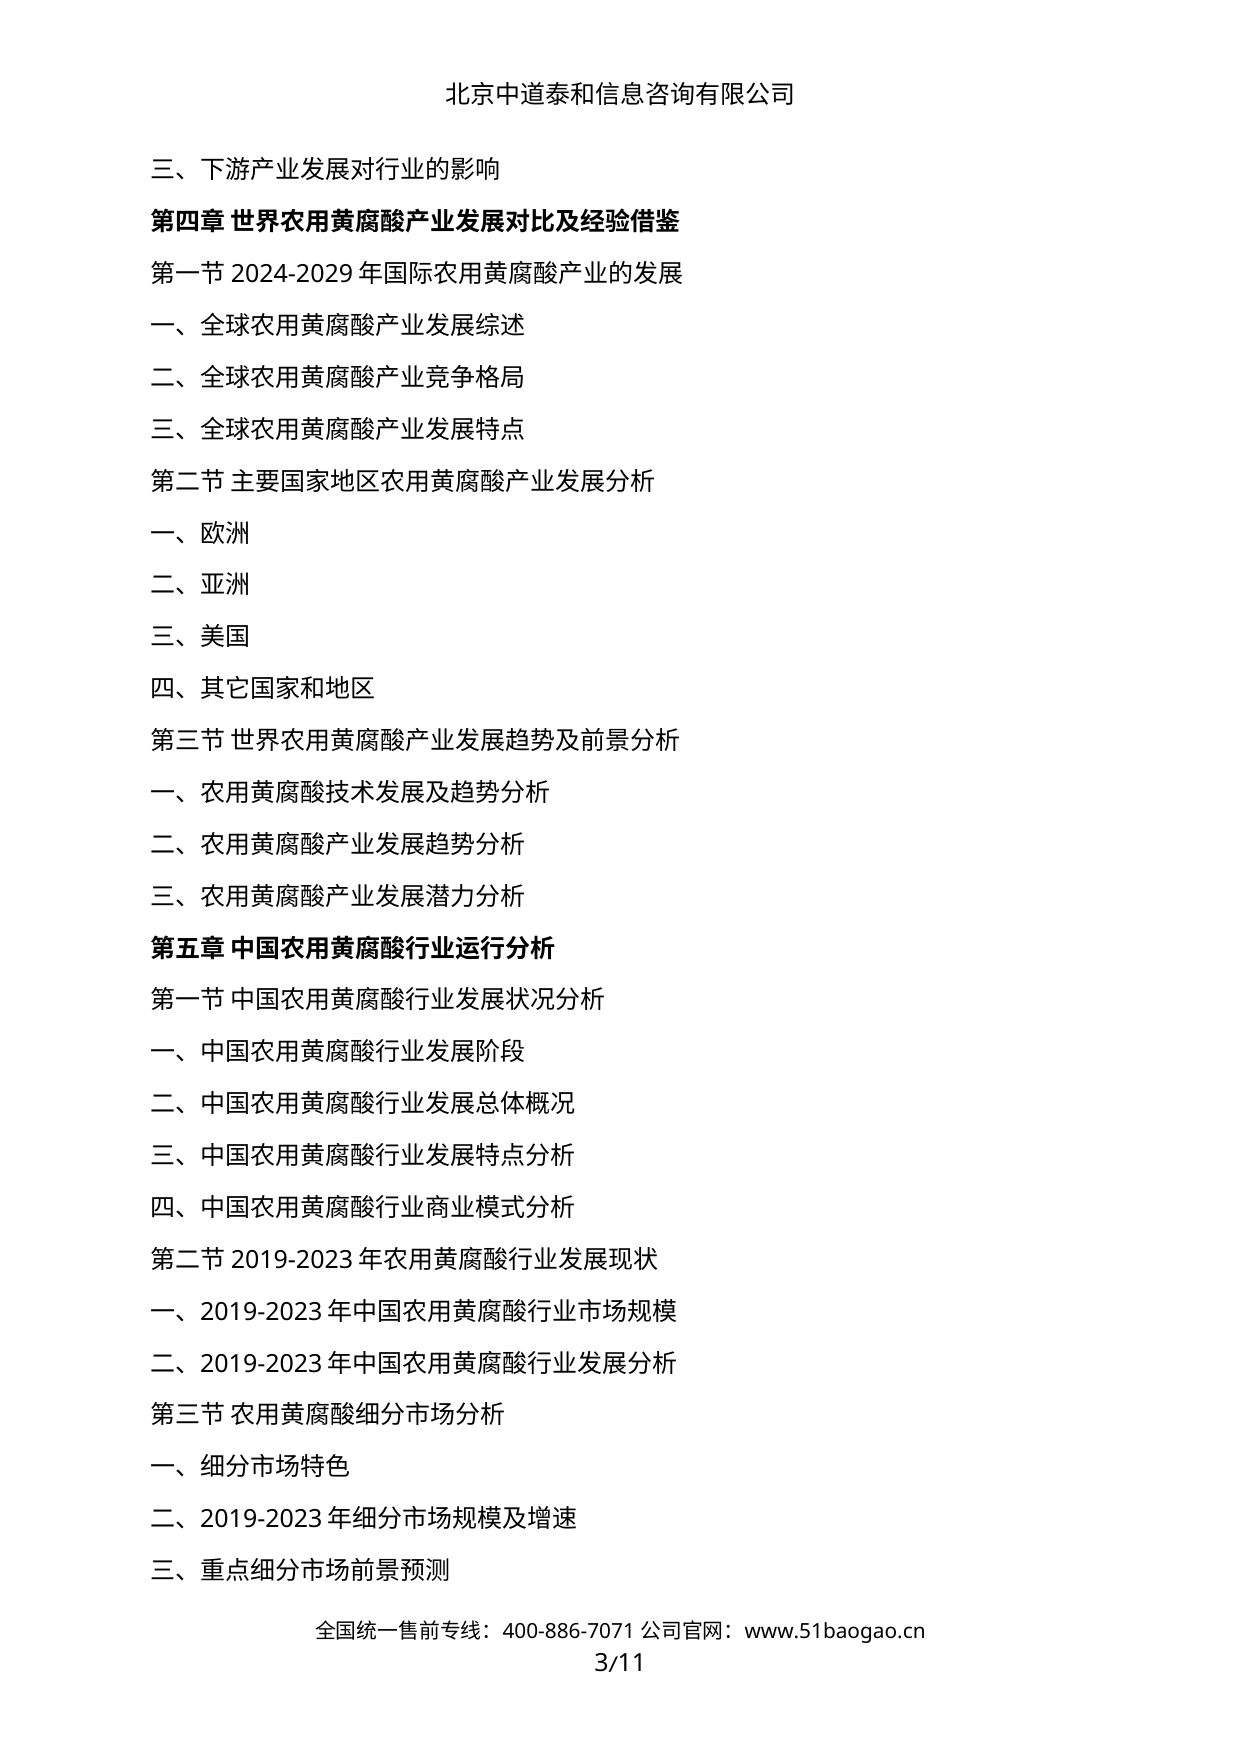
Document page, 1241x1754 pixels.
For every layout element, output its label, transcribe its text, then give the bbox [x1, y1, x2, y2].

text 第一节 中国农用黄腐酸行业发展状况分析 [150, 980, 1090, 1016]
text 二、2019-2023年中国农用黄腐酸行业发展分析 [150, 1343, 1090, 1379]
text 三、中国农用黄腐酸行业发展特点分析 [150, 1136, 1090, 1172]
text 二、农用黄腐酸产业发展趋势分析 [150, 824, 1090, 861]
text 第五章 中国农用黄腐酸行业运行分析 [150, 928, 1090, 964]
text 第二节 2019-2023年农用黄腐酸行业发展现状 [150, 1239, 1090, 1276]
text 三、美国 [150, 617, 1090, 653]
text 三、全球农用黄腐酸产业发展特点 [150, 409, 1090, 446]
text 三、下游产业发展对行业的影响 [150, 150, 1090, 186]
text 四、中国农用黄腐酸行业商业模式分析 [150, 1187, 1090, 1224]
text 第三节 世界农用黄腐酸产业发展趋势及前景分析 [150, 721, 1090, 757]
text 二、中国农用黄腐酸行业发展总体概况 [150, 1084, 1090, 1120]
text 第一节 2024-2029年国际农用黄腐酸产业的发展 [150, 254, 1090, 290]
text 一、全球农用黄腐酸产业发展综述 [150, 306, 1090, 342]
text 二、全球农用黄腐酸产业竞争格局 [150, 357, 1090, 394]
text 一、2019-2023年中国农用黄腐酸行业市场规模 [150, 1291, 1090, 1327]
text 二、亚洲 [150, 565, 1090, 601]
text 一、细分市场特色 [150, 1447, 1090, 1483]
text 一、中国农用黄腐酸行业发展阶段 [150, 1032, 1090, 1068]
text 第四章 世界农用黄腐酸产业发展对比及经验借鉴 [150, 202, 1090, 238]
text 四、其它国家和地区 [150, 669, 1090, 705]
text 第三节 农用黄腐酸细分市场分析 [150, 1395, 1090, 1431]
text 一、农用黄腐酸技术发展及趋势分析 [150, 772, 1090, 809]
text 二、2019-2023年细分市场规模及增速 [150, 1499, 1090, 1535]
text 三、农用黄腐酸产业发展潜力分析 [150, 876, 1090, 912]
text 一、欧洲 [150, 513, 1090, 549]
text 第二节 主要国家地区农用黄腐酸产业发展分析 [150, 461, 1090, 497]
text 三、重点细分市场前景预测 [150, 1551, 1090, 1587]
